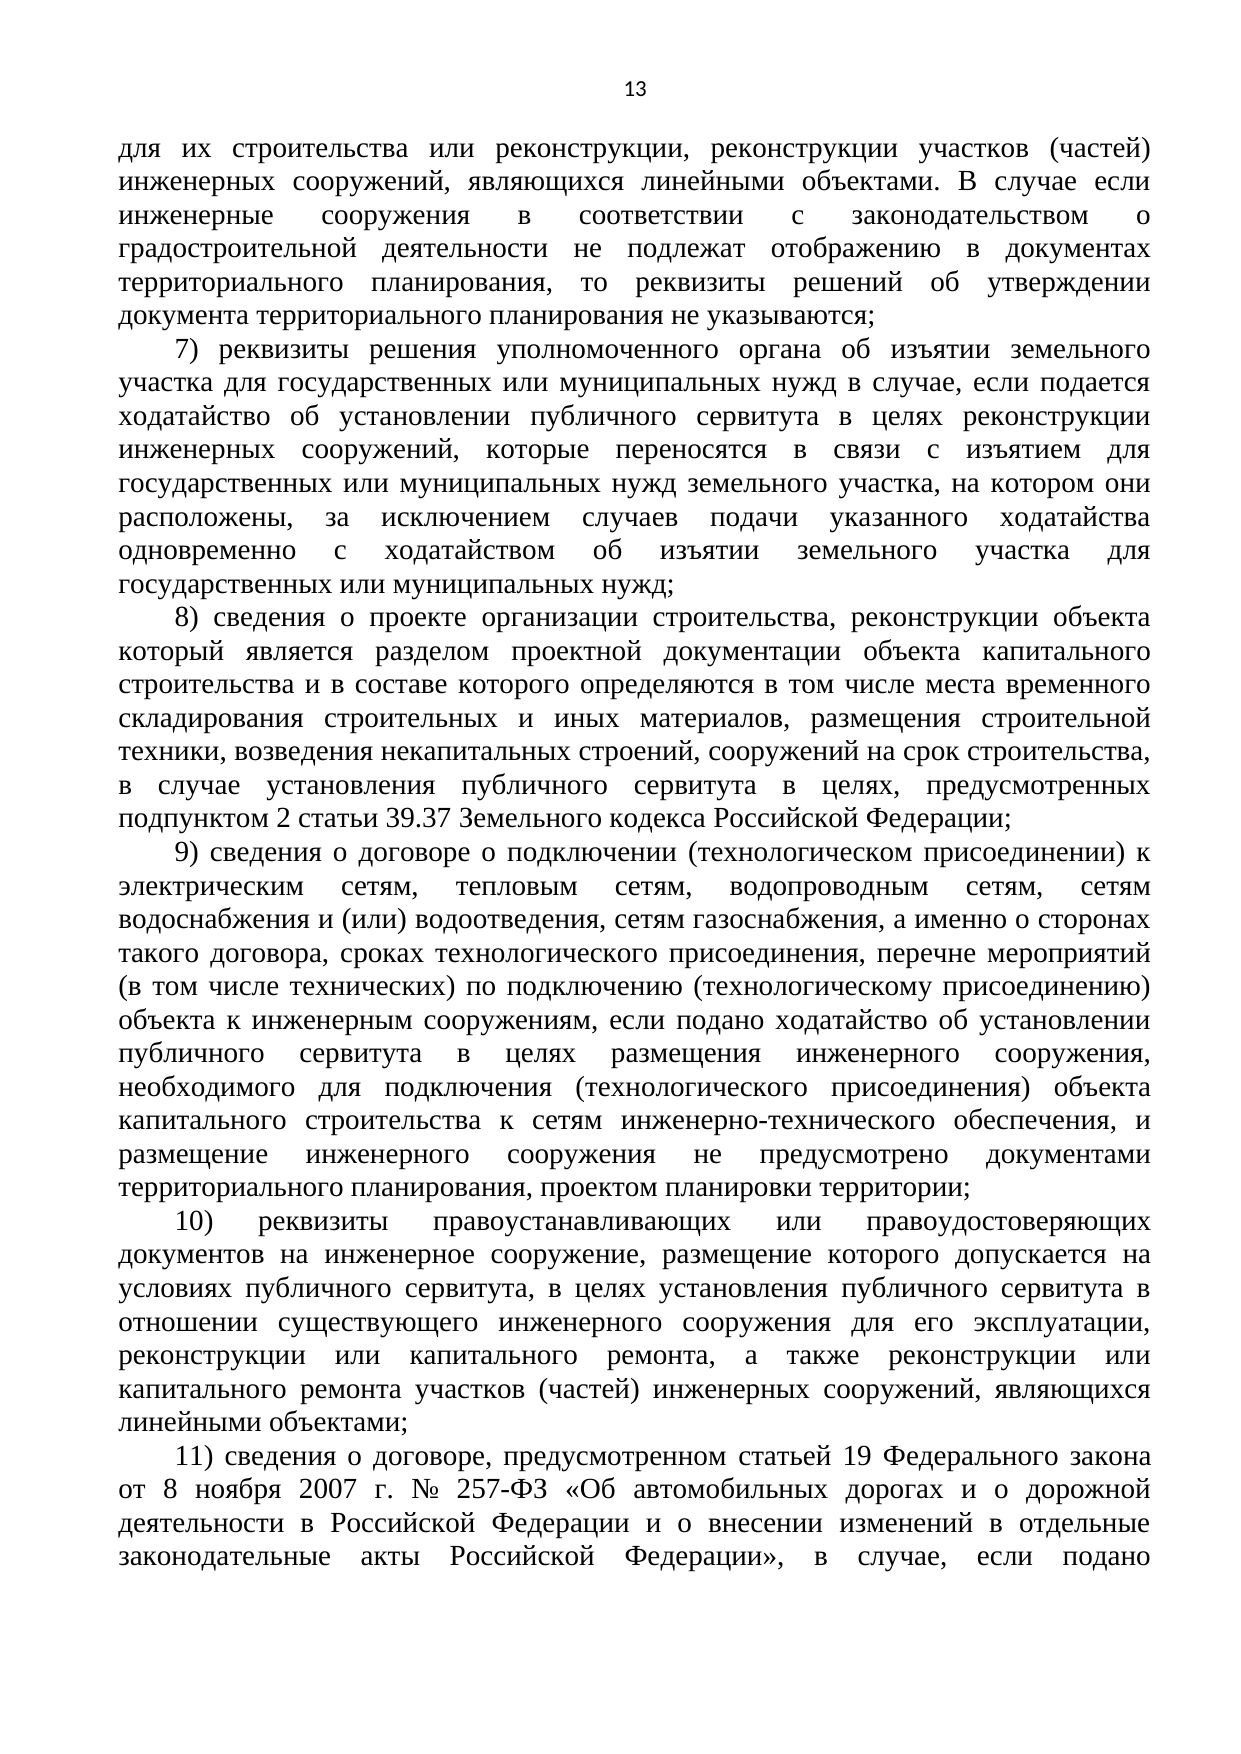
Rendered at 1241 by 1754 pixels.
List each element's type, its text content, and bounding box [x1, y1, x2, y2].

text 9) сведения о договоре о подключении (технологическом присоединении) к электрическим сетям, тепловым сетям, водопроводным сетям, сетям водоснабжения и (или) водоотведения, сетям газоснабжения, а именно о сторонах такого договора, сроках технологического присоединения, перечне мероприятий (в том числе технических) по подключению (технологическому присоединению) объекта к инженерным сооружениям, если подано ходатайство об установлении публичного сервитута в целях размещения инженерного сооружения, необходимого для подключения (технологического присоединения) объекта капитального строительства к сетям инженерно-технического обеспечения, и размещение инженерного сооружения не предусмотрено документами территориального планирования, проектом планировки территории; [118, 834, 1152, 1203]
text 10) реквизиты правоустанавливающих или правоудостоверяющих документов на инженерное сооружение, размещение которого допускается на условиях публичного сервитута, в целях установления публичного сервитута в отношении существующего инженерного сооружения для его эксплуатации, реконструкции или капитального ремонта, а также реконструкции или капитального ремонта участков (частей) инженерных сооружений, являющихся линейными объектами; [118, 1203, 1152, 1438]
text 8) сведения о проекте организации строительства, реконструкции объекта который является разделом проектной документации объекта капитального строительства и в составе которого определяются в том числе места временного складирования строительных и иных материалов, размещения строительной техники, возведения некапитальных строений, сооружений на срок строительства, в случае установления публичного сервитута в целях, предусмотренных подпунктом 2 статьи 39.37 Земельного кодекса Российской Федерации; [118, 599, 1152, 834]
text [118, 1438, 1152, 1572]
text 7) реквизиты решения уполномоченного органа об изъятии земельного участка для государственных или муниципальных нужд в случае, если подается ходатайство об установлении публичного сервитута в целях реконструкции инженерных сооружений, которые переносятся в связи с изъятием для государственных или муниципальных нужд земельного участка, на котором они расположены, за исключением случаев подачи указанного ходатайства одновременно с ходатайством об изъятии земельного участка для государственных или муниципальных нужд; [118, 331, 1152, 599]
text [118, 130, 1152, 331]
